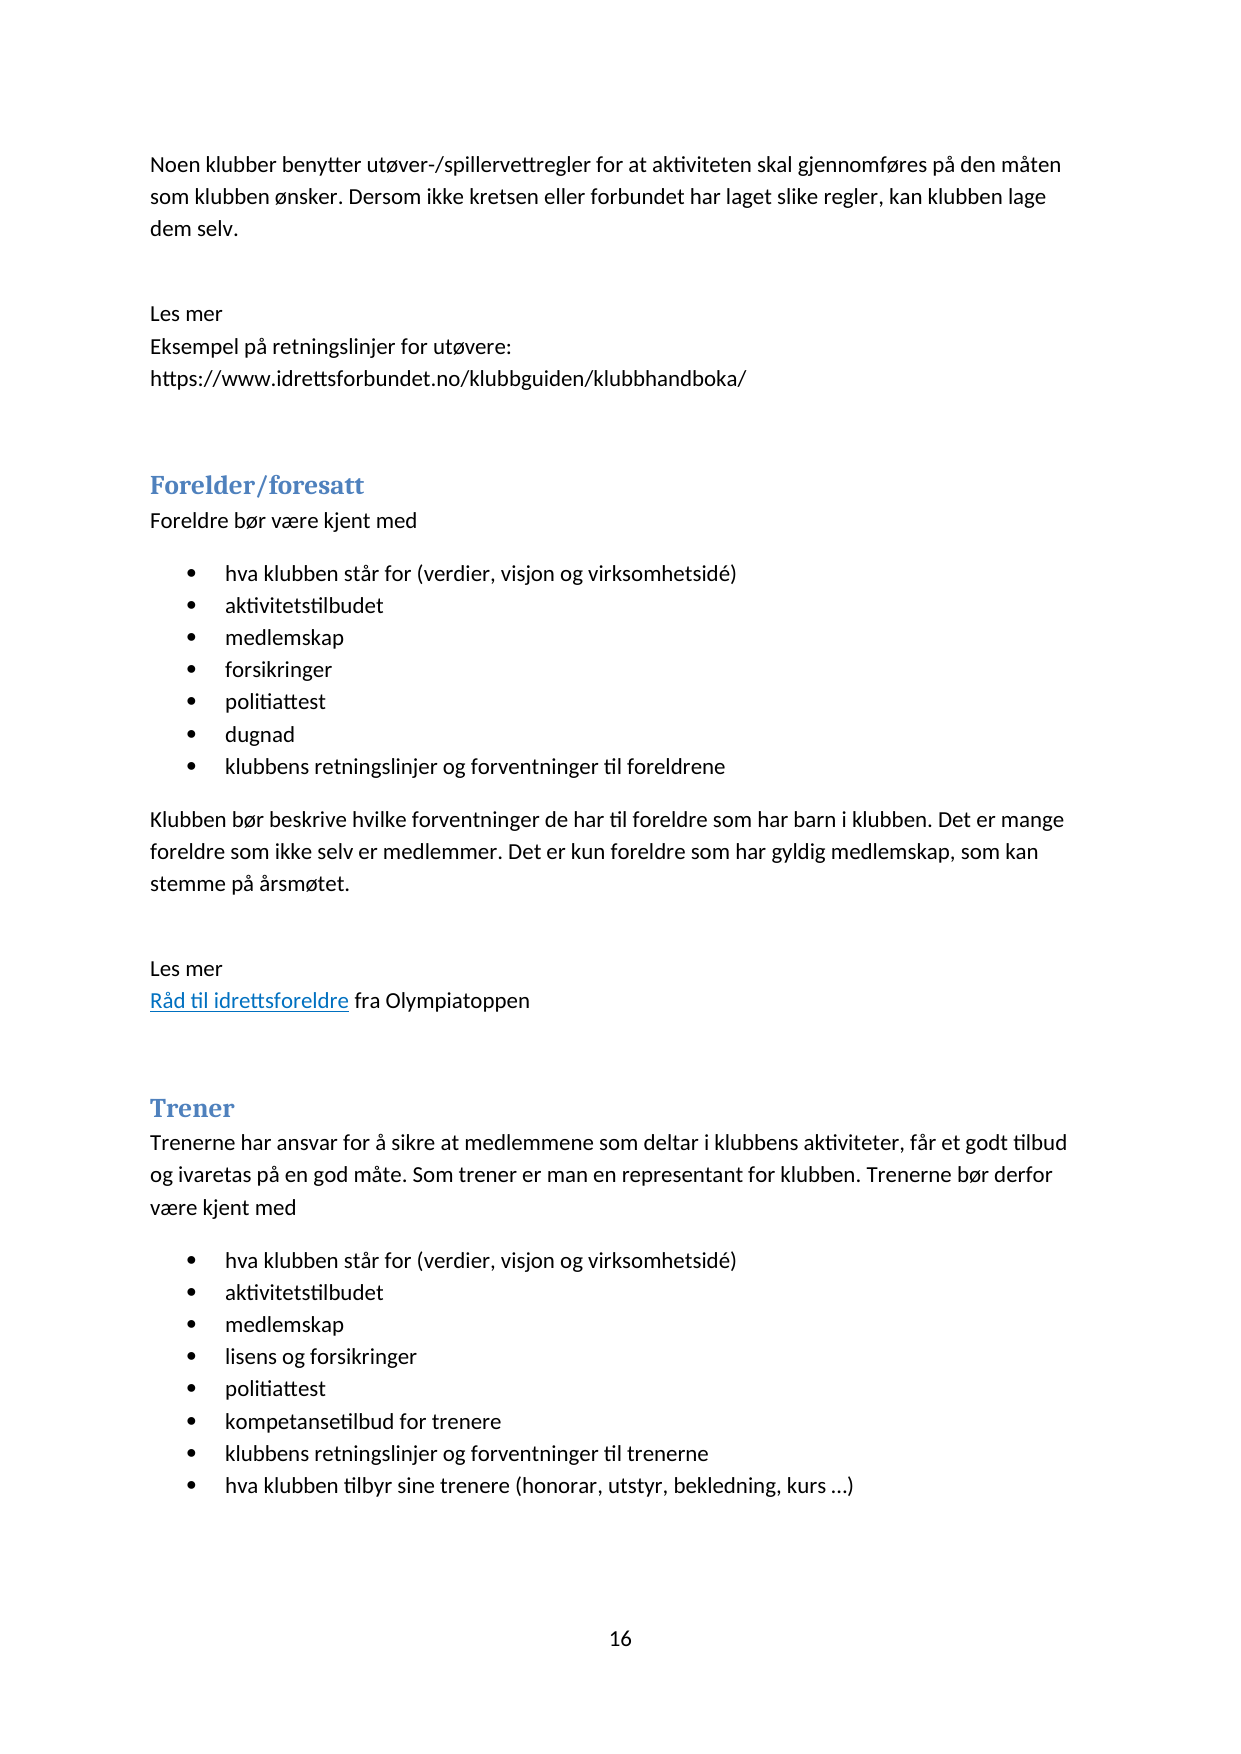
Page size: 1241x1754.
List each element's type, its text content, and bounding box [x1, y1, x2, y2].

list hva klubben står for (verdier, visjon og virksomhetsidé) [187, 559, 1090, 587]
subtitle Forelder/foresatt [150, 470, 1090, 501]
list hva klubben tilbyr sine trenere (honorar, utstyr, bekledning, kurs …) [187, 1471, 1090, 1499]
list medlemskap [187, 1310, 1090, 1338]
list dugnad [187, 720, 1090, 748]
list lisens og forsikringer [187, 1342, 1090, 1370]
text Foreldre bør være kjent med [150, 506, 1090, 534]
list aktivitetstilbudet [187, 1278, 1090, 1306]
text Les mer Eksempel på retningslinjer for utøvere: https://www.idrettsforbundet.no/klubbguiden/klubbhandboka/ [150, 299, 1090, 392]
list medlemskap [187, 623, 1090, 651]
list klubbens retningslinjer og forventninger til trenerne [187, 1439, 1090, 1467]
text Klubben bør beskrive hvilke forventninger de har til foreldre som har barn i klubben. Det er mange foreldre som ikke selv er medlemmer. Det er kun foreldre som har gyldig medlemskap, som kan stemme på årsmøtet. [150, 805, 1090, 897]
list klubbens retningslinjer og forventninger til foreldrene [187, 752, 1090, 780]
list politiattest [187, 687, 1090, 716]
list forsikringer [187, 655, 1090, 683]
list kompetansetilbud for trenere [187, 1407, 1090, 1435]
text Noen klubber benytter utøver-/spillervettregler for at aktiviteten skal gjennomføres på den måten som klubben ønsker. Dersom ikke kretsen eller forbundet har laget slike regler, kan klubben lage dem selv. [150, 150, 1090, 274]
text Les mer Råd til idrettsforeldre fra Olympiatoppen [150, 922, 1090, 1015]
list hva klubben står for (verdier, visjon og virksomhetsidé) [187, 1246, 1090, 1274]
list politiattest [187, 1374, 1090, 1403]
text Trenerne har ansvar for å sikre at medlemmene som deltar i klubbens aktiviteter, får et godt tilbud og ivaretas på en god måte. Som trener er man en representant for klubben. Trenerne bør derfor være kjent med [150, 1128, 1090, 1221]
list aktivitetstilbudet [187, 591, 1090, 619]
subtitle Trener [150, 1093, 1090, 1124]
